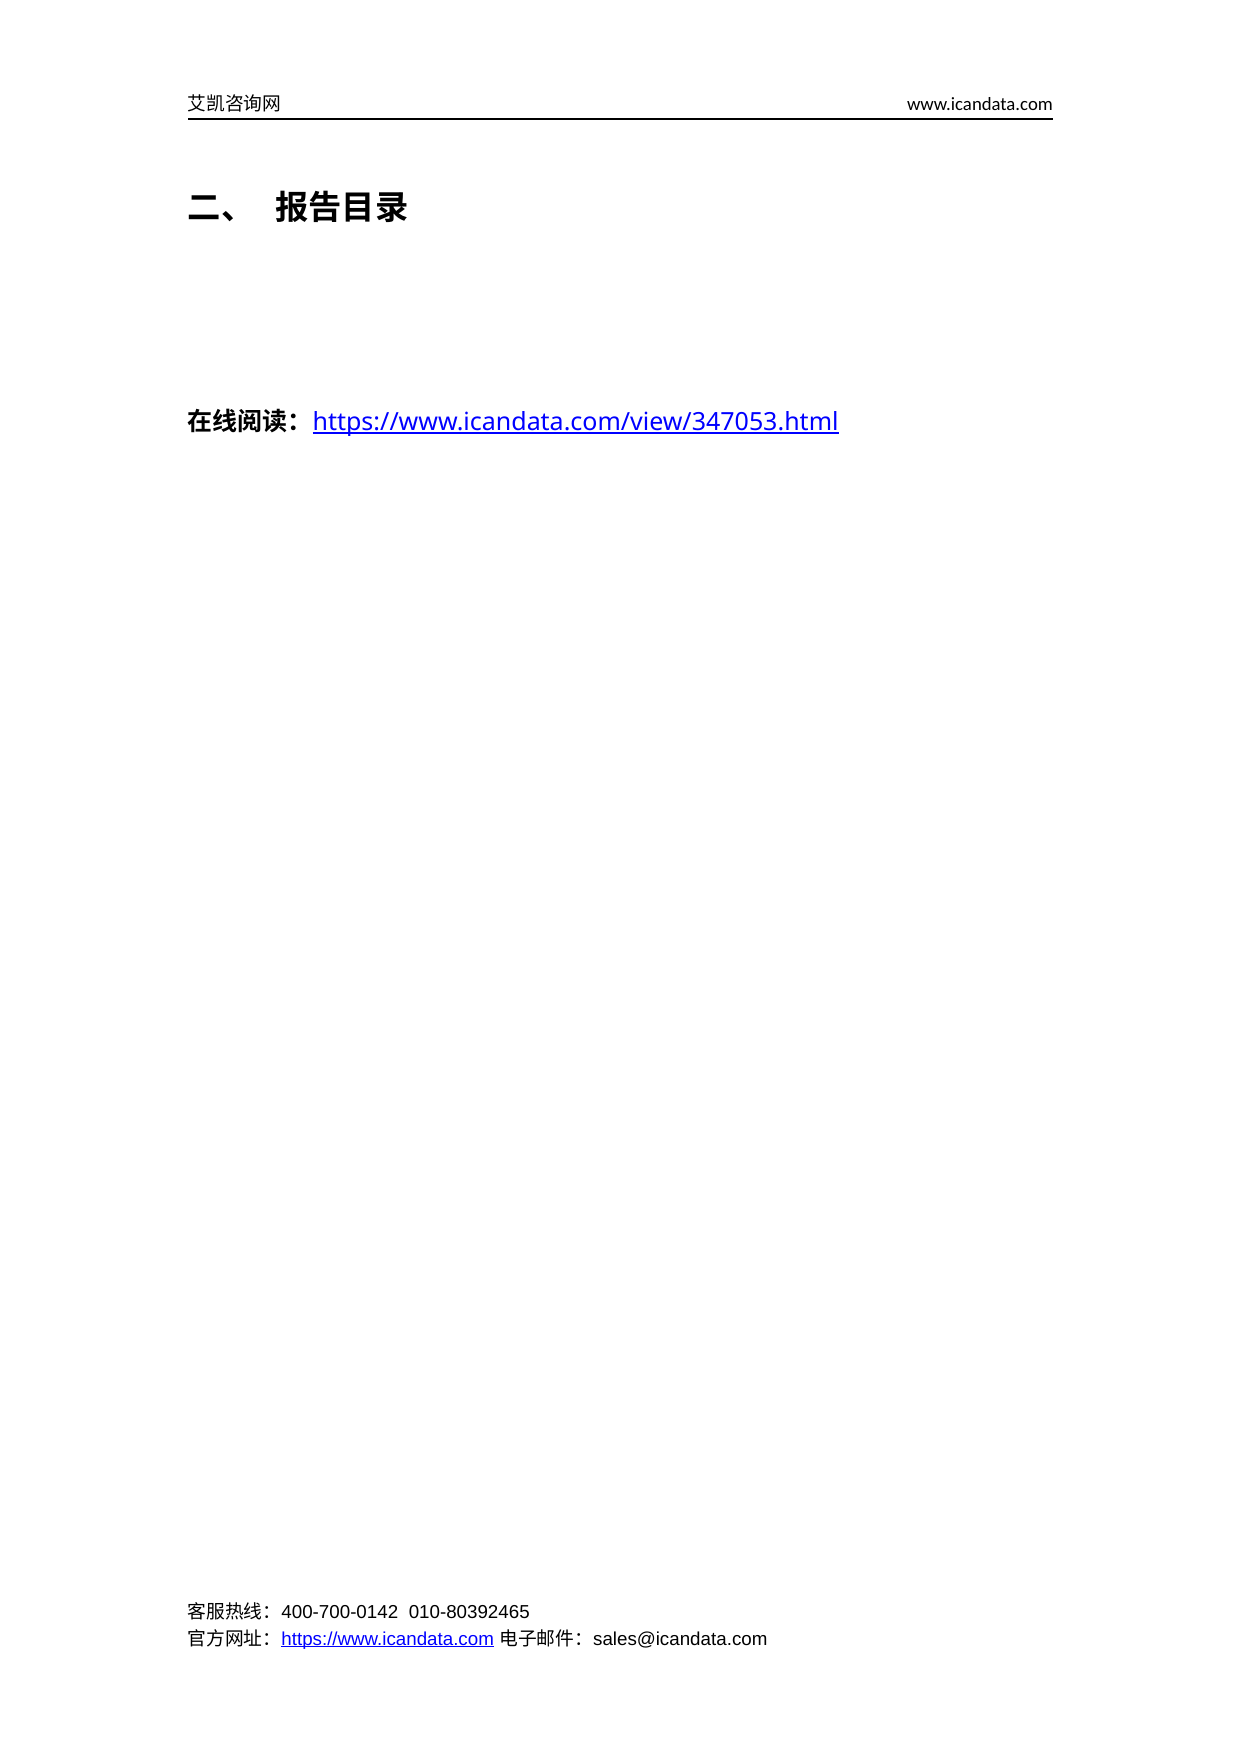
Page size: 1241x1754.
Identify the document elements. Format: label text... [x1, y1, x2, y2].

subtitle 报告目录 [187, 172, 1053, 237]
text 在线阅读：https://www.icandata.com/view/347053.html [187, 387, 1053, 452]
